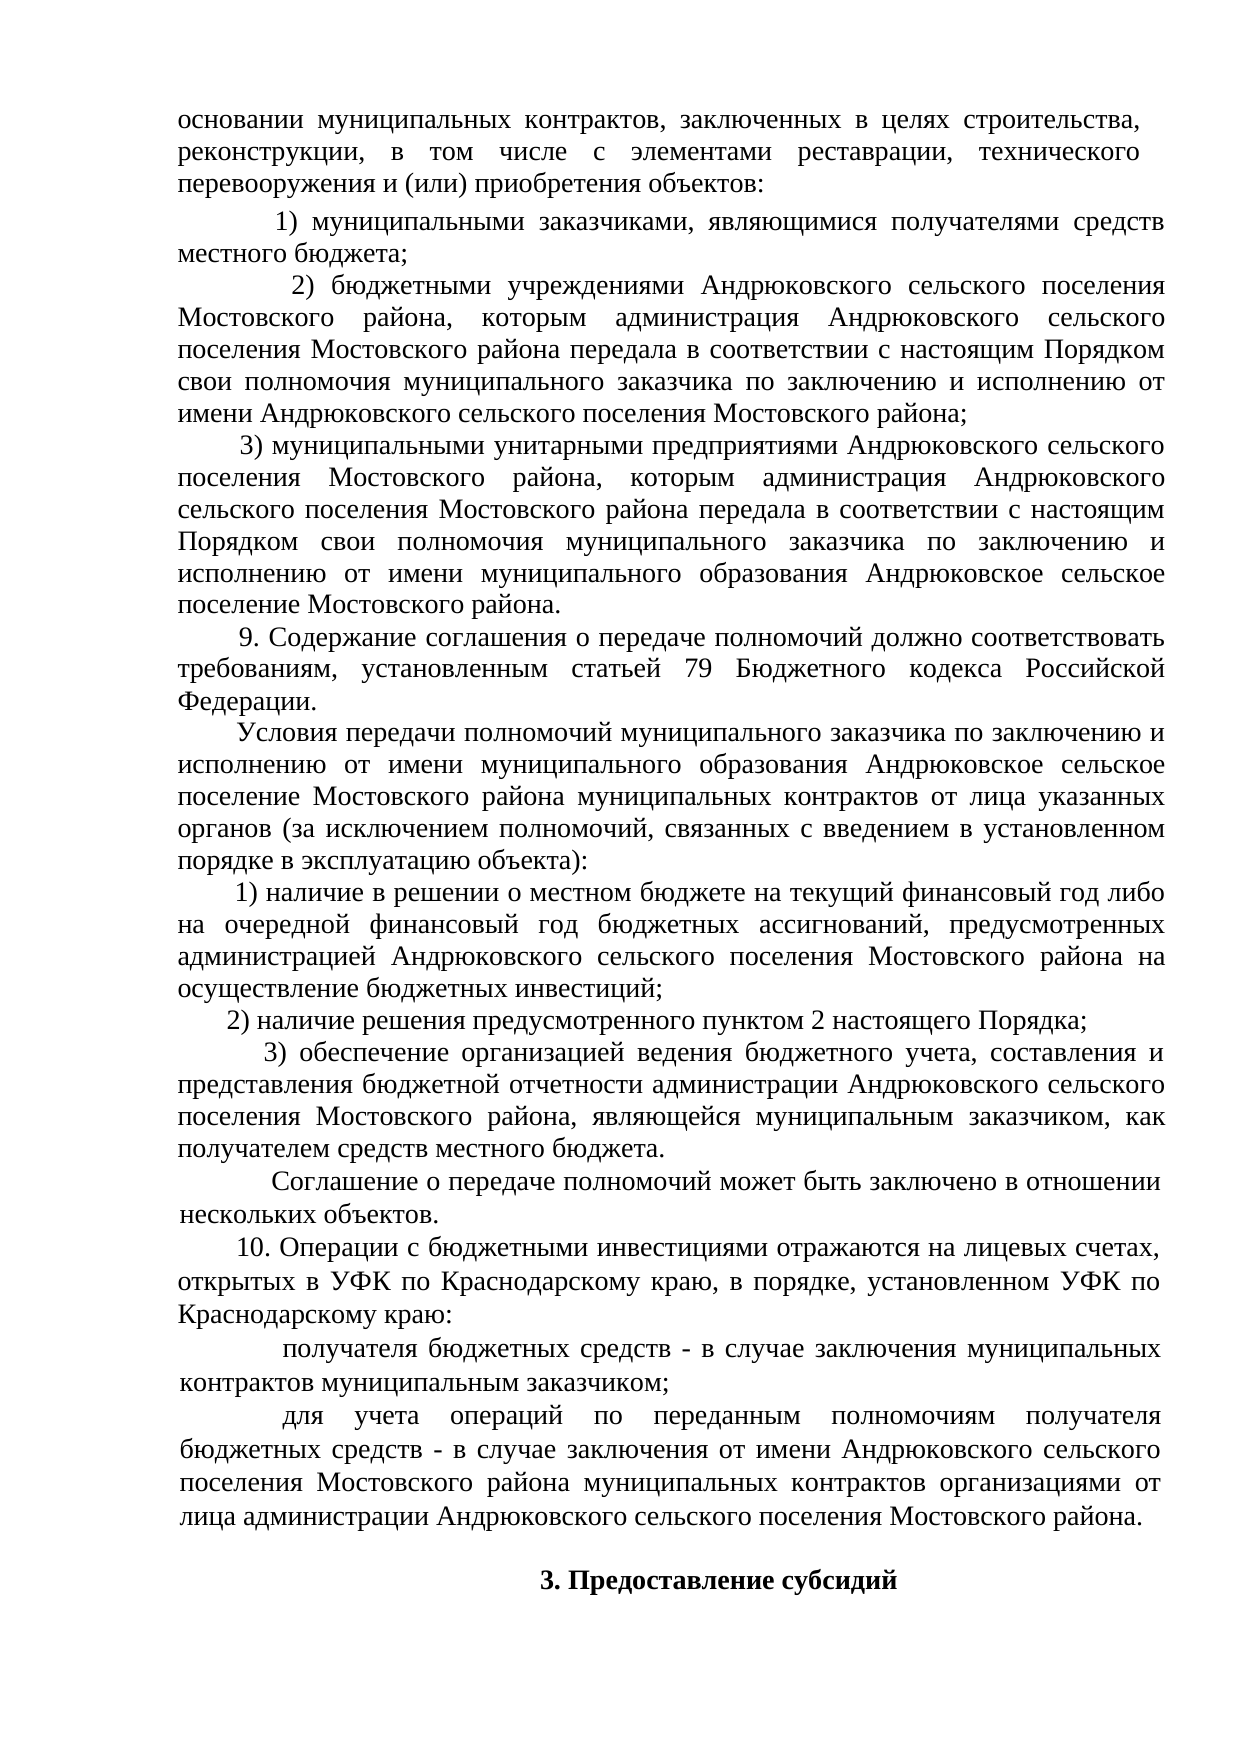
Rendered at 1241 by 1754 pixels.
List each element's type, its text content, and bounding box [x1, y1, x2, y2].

text 3) муниципальными унитарными предприятиями Андрюковского сельского поселения Мостовского района, которым администрация Андрюковского сельского поселения Мостовского района передала в соответствии с настоящим Порядком свои полномочия муниципального заказчика по заключению и исполнению от имени муниципального образования Андрюковское сельское поселение Мостовского района. [177, 428, 1167, 620]
text Соглашение о передаче полномочий может быть заключено в отношении нескольких объектов. [179, 1164, 1162, 1230]
text 3) обеспечение организацией ведения бюджетного учета, составления и представления бюджетной отчетности администрации Андрюковского сельского поселения Мостовского района, являющейся муниципальным заказчиком, как получателем средств местного бюджета. [177, 1036, 1167, 1164]
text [177, 102, 1142, 198]
text 9. Содержание соглашения о передаче полномочий должно соответствовать требованиям, установленным статьей 79 Бюджетного кодекса Российской Федерации. [177, 620, 1167, 716]
text 3. Предоставление субсидий [179, 1563, 1167, 1596]
text 1) наличие в решении о местном бюджете на текущий финансовый год либо на очередной финансовый год бюджетных ассигнований, предусмотренных администрацией Андрюковского сельского поселения Мостовского района на осуществление бюджетных инвестиций; [177, 876, 1167, 1004]
list для учета операций по переданным полномочиям получателя бюджетных средств - в случае заключения от имени Андрюковского сельского поселения Мостовского района муниципальных контрактов организациями от лица администрации Андрюковского сельского поселения Мостовского района. [179, 1398, 1162, 1532]
text 2) наличие решения предусмотренного пунктом 2 настоящего Порядка; [177, 1004, 1167, 1036]
text 2) бюджетными учреждениями Андрюковского сельского поселения Мостовского района, которым администрация Андрюковского сельского поселения Мостовского района передала в соответствии с настоящим Порядком свои полномочия муниципального заказчика по заключению и исполнению от имени Андрюковского сельского поселения Мостовского района; [177, 269, 1167, 428]
text 1) муниципальными заказчиками, являющимися получателями средств местного бюджета; [177, 205, 1167, 269]
text Условия передачи полномочий муниципального заказчика по заключению и исполнению от имени муниципального образования Андрюковское сельское поселение Мостовского района муниципальных контрактов от лица указанных органов (за исключением полномочий, связанных с введением в установленном порядке в эксплуатацию объекта): [177, 716, 1167, 876]
list получателя бюджетных средств - в случае заключения муниципальных контрактов муниципальным заказчиком; [179, 1331, 1162, 1398]
text 10. Операции с бюджетными инвестициями отражаются на лицевых счетах, открытых в УФК по Краснодарскому краю, в порядке, установленном УФК по Краснодарскому краю: [177, 1230, 1162, 1331]
